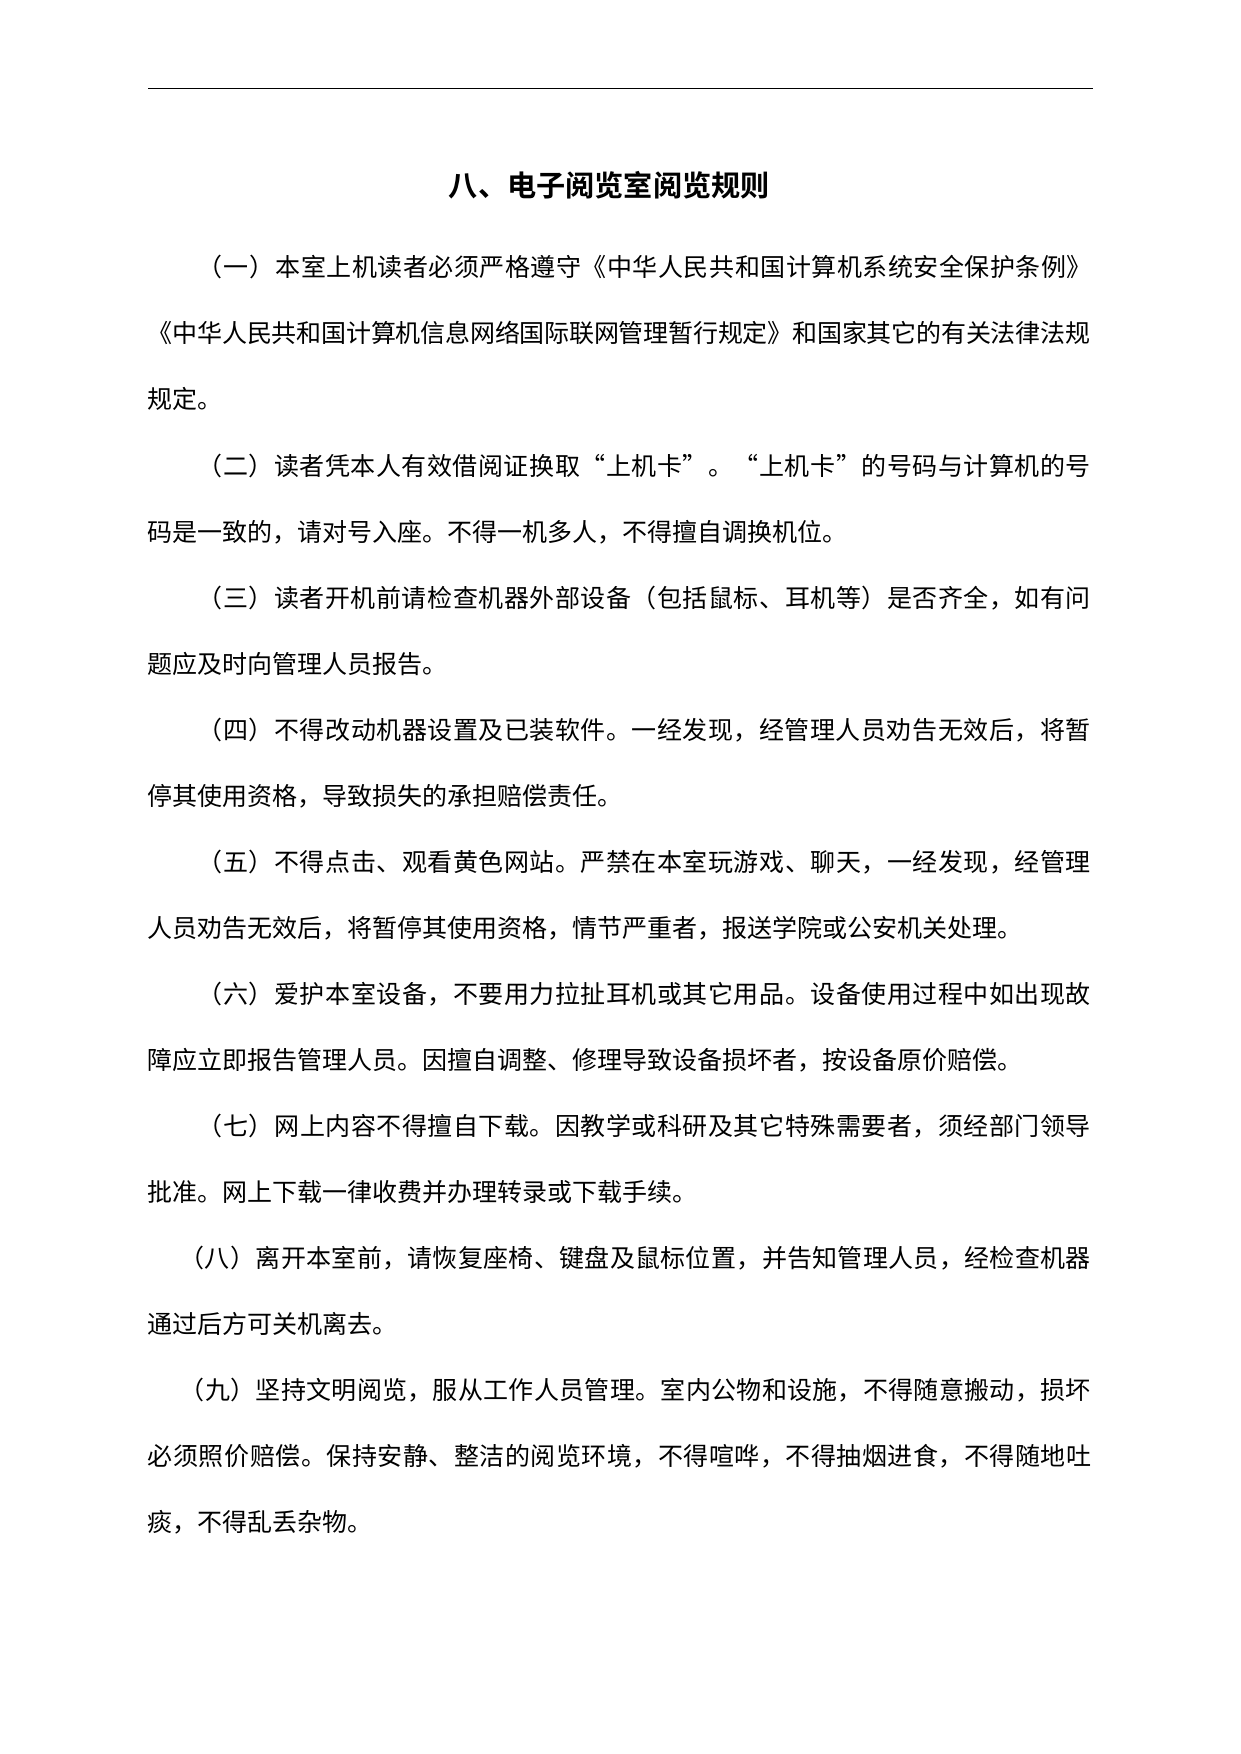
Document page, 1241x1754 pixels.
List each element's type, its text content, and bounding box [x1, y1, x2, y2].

text （九）坚持文明阅览，服从工作人员管理。室内公物和设施，不得随意搬动，损坏必须照价赔偿。保持安静、整洁的阅览环境，不得喧哗，不得抽烟进食，不得随地吐痰，不得乱丢杂物。 [148, 1356, 1093, 1554]
text （八）离开本室前，请恢复座椅、键盘及鼠标位置，并告知管理人员，经检查机器通过后方可关机离去。 [148, 1224, 1093, 1356]
text （四）不得改动机器设置及已装软件。一经发现，经管理人员劝告无效后，将暂停其使用资格，导致损失的承担赔偿责任。 [148, 695, 1093, 827]
text （二）读者凭本人有效借阅证换取“上机卡”。“上机卡”的号码与计算机的号码是一致的，请对号入座。不得一机多人，不得擅自调换机位。 [148, 431, 1093, 563]
text （三）读者开机前请检查机器外部设备（包括鼠标、耳机等）是否齐全，如有问题应及时向管理人员报告。 [148, 563, 1093, 695]
text （七）网上内容不得擅自下载。因教学或科研及其它特殊需要者，须经部门领导批准。网上下载一律收费并办理转录或下载手续。 [148, 1092, 1093, 1224]
text （五）不得点击、观看黄色网站。严禁在本室玩游戏、聊天，一经发现，经管理人员劝告无效后，将暂停其使用资格，情节严重者，报送学院或公安机关处理。 [148, 827, 1093, 959]
text （六）爱护本室设备，不要用力拉扯耳机或其它用品。设备使用过程中如出现故障应立即报告管理人员。因擅自调整、修理导致设备损坏者，按设备原价赔偿。 [148, 959, 1093, 1092]
subtitle 八、电子阅览室阅览规则 [148, 151, 1071, 217]
text （一）本室上机读者必须严格遵守《中华人民共和国计算机系统安全保护条例》《中华人民共和国计算机信息网络国际联网管理暂行规定》和国家其它的有关法律法规规定。 [148, 233, 1093, 431]
